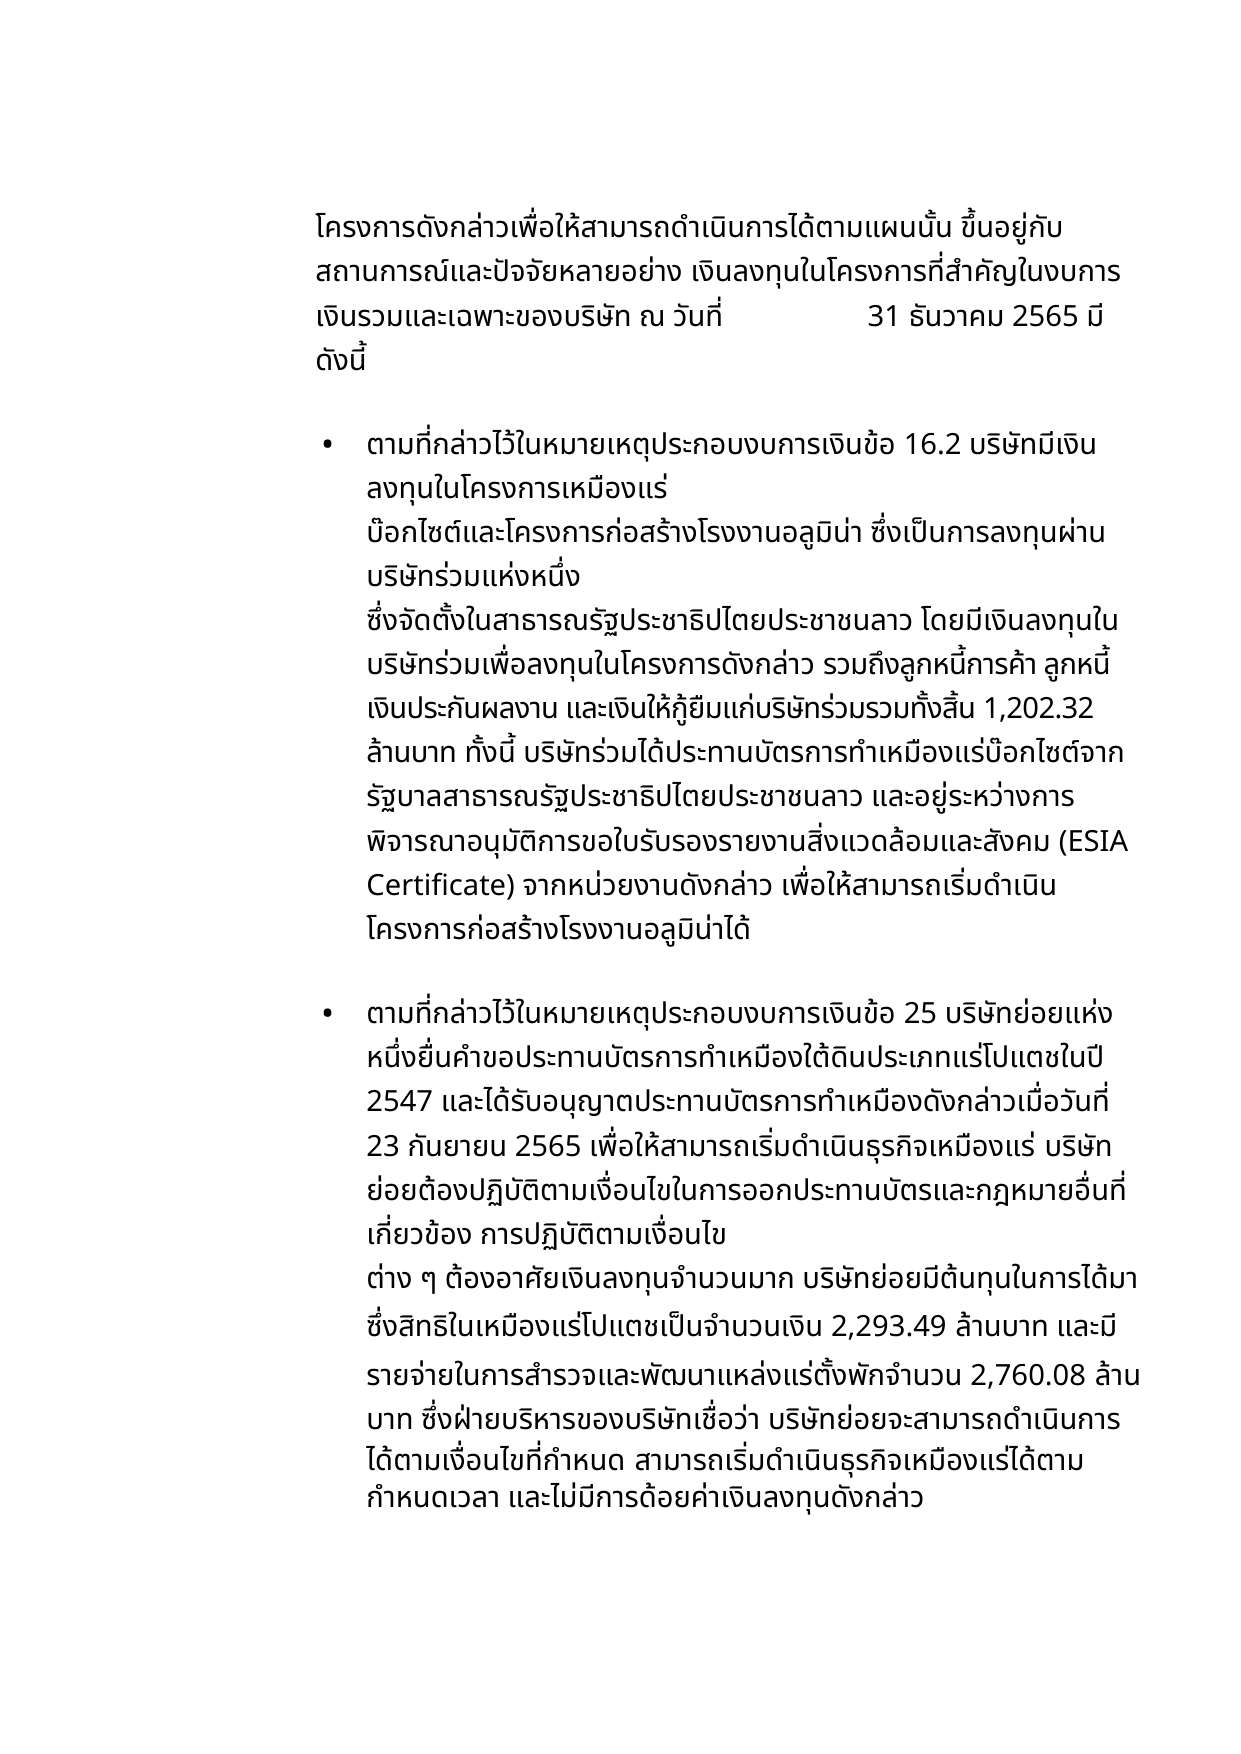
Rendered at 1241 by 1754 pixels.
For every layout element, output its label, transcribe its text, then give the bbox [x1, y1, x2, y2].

list ตามที่กล่าวไว้ในหมายเหตุประกอบงบการเงินข้อ 16.2 บริษัทมีเงินลงทุนในโครงการเหมืองแร่ บ๊อกไซต์และโครงการก่อสร้างโรงงานอลูมิน่า ซึ่งเป็นการลงทุนผ่านบริษัทร่วมแห่งหนึ่ง ซึ่งจัดตั้งในสาธารณรัฐประชาธิปไตยประชาชนลาว โดยมีเงินลงทุนในบริษัทร่วมเพื่อลงทุนในโครงการดังกล่าว รวมถึงลูกหนี้การค้า ลูกหนี้เงินประกันผลงาน และเงินให้กู้ยืมแก่บริษัทร่วมรวมทั้งสิ้น 1,202.32 ล้านบาท ทั้งนี้ บริษัทร่วมได้ประทานบัตรการทำเหมืองแร่บ๊อกไซต์จากรัฐบาลสาธารณรัฐประชาธิปไตยประชาชนลาว และอยู่ระหว่างการพิจารณาอนุมัติการขอใบรับรองรายงานสิ่งแวดล้อมและสังคม (ESIA Certificate) จากหน่วยงานดังกล่าว เพื่อให้สามารถเริ่มดำเนินโครงการก่อสร้างโรงงานอลูมิน่าได้ [322, 423, 1145, 952]
list ตามที่กล่าวไว้ในหมายเหตุประกอบงบการเงินข้อ 25 บริษัทย่อยแห่งหนึ่งยื่นคำขอประทานบัตรการทำเหมืองใต้ดินประเภทแร่โปแตชในปี 2547 และได้รับอนุญาตประทานบัตรการทำเหมืองดังกล่าวเมื่อวันที่ 23 กันยายน 2565 เพื่อให้สามารถเริ่มดำเนินธุรกิจเหมืองแร่ บริษัทย่อยต้องปฏิบัติตามเงื่อนไขในการออกประทานบัตรและกฎหมายอื่นที่เกี่ยวข้อง การปฏิบัติตามเงื่อนไข ต่าง ๆ ต้องอาศัยเงินลงทุนจำนวนมาก บริษัทย่อยมีต้นทุนในการได้มาซึ่งสิทธิในเหมืองแร่โปแตชเป็นจำนวนเงิน 2,293.49 ล้านบาท และมีรายจ่ายในการสำรวจและพัฒนาแหล่งแร่ตั้งพักจำนวน 2,760.08 ล้านบาท ซึ่งฝ่ายบริหารของบริษัทเชื่อว่า บริษัทย่อยจะสามารถดำเนินการได้ตามเงื่อนไขที่กำหนด สามารถเริ่มดำเนินธุรกิจเหมืองแร่ได้ตามกำหนดเวลา และไม่มีการด้อยค่าเงินลงทุนดังกล่าว [322, 992, 1145, 1521]
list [278, 207, 1145, 383]
